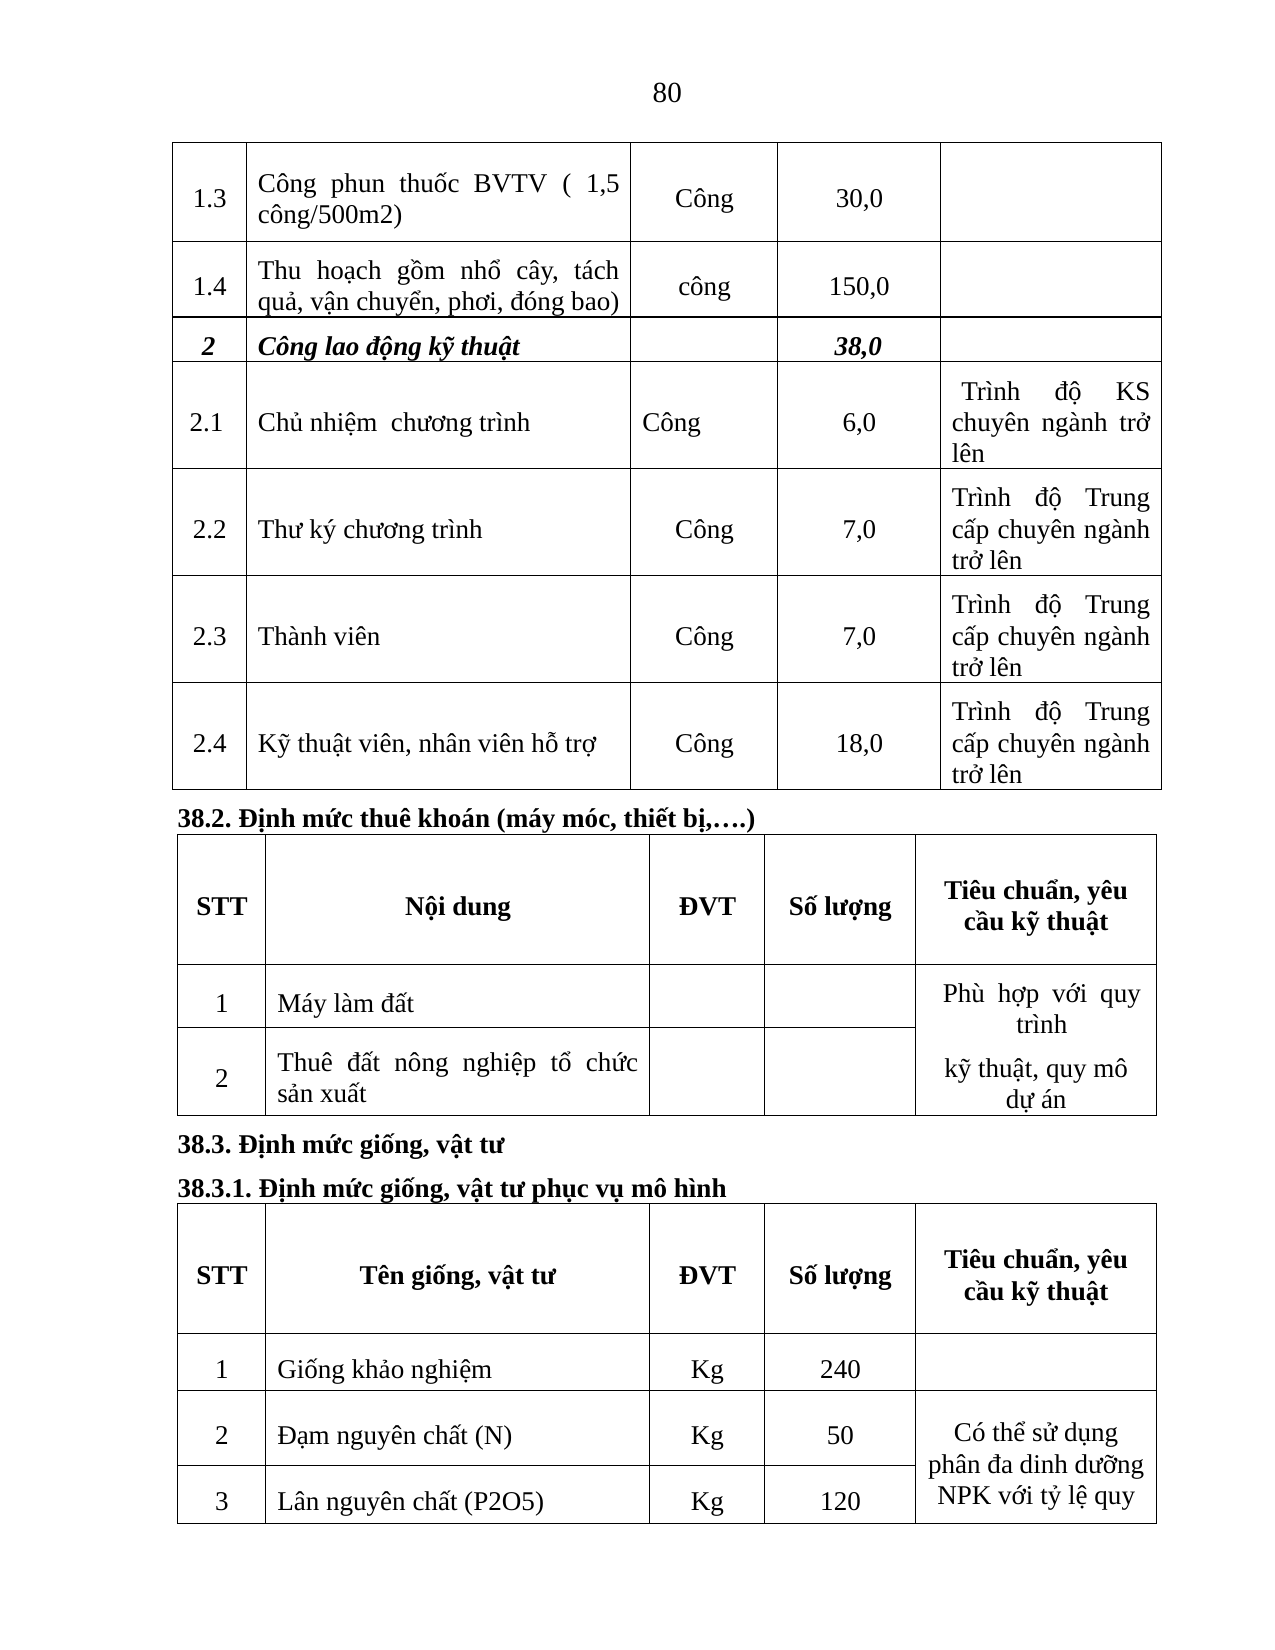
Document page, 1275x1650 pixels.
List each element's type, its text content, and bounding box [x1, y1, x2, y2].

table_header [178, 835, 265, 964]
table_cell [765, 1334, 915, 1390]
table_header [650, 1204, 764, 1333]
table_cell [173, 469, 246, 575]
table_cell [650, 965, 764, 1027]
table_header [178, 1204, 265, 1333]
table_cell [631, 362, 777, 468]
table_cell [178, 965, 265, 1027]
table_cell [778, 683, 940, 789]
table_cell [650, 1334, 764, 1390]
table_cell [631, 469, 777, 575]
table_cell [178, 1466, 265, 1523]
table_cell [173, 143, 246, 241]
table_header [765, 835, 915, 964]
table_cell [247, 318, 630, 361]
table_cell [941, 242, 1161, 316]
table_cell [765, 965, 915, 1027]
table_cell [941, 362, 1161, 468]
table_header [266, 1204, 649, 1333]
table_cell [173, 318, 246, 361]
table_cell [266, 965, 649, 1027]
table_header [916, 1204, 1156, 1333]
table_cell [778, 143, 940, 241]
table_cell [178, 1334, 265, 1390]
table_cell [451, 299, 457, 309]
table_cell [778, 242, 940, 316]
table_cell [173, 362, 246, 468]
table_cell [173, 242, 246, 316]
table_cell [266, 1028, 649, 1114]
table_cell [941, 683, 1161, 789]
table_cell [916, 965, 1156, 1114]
text 38.3. Định mức giống, vật tư [177, 1128, 1157, 1159]
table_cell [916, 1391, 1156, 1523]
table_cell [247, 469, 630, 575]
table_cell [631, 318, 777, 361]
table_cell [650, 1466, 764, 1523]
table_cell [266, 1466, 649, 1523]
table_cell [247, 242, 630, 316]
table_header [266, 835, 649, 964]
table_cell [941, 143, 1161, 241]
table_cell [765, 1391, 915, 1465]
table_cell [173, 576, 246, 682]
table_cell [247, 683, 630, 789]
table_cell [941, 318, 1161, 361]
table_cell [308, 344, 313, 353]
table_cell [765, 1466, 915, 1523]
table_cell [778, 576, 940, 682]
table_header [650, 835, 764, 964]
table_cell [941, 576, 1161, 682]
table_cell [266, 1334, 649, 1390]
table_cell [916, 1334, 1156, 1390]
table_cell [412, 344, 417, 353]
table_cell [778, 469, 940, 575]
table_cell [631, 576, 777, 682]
text 38.2. Định mức thuê khoán (máy móc, thiết bị,….) [177, 802, 1157, 834]
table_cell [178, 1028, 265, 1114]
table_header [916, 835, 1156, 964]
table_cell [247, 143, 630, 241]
text 38.3.1. Định mức giống, vật tư phục vụ mô hình [177, 1172, 1157, 1203]
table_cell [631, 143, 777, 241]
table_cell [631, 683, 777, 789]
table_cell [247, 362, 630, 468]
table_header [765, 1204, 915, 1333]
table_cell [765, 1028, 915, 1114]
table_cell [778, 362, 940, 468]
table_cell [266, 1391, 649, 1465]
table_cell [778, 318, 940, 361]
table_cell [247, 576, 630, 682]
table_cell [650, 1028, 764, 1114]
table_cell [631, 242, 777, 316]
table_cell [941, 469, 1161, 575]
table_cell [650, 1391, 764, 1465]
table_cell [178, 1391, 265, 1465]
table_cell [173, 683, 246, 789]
